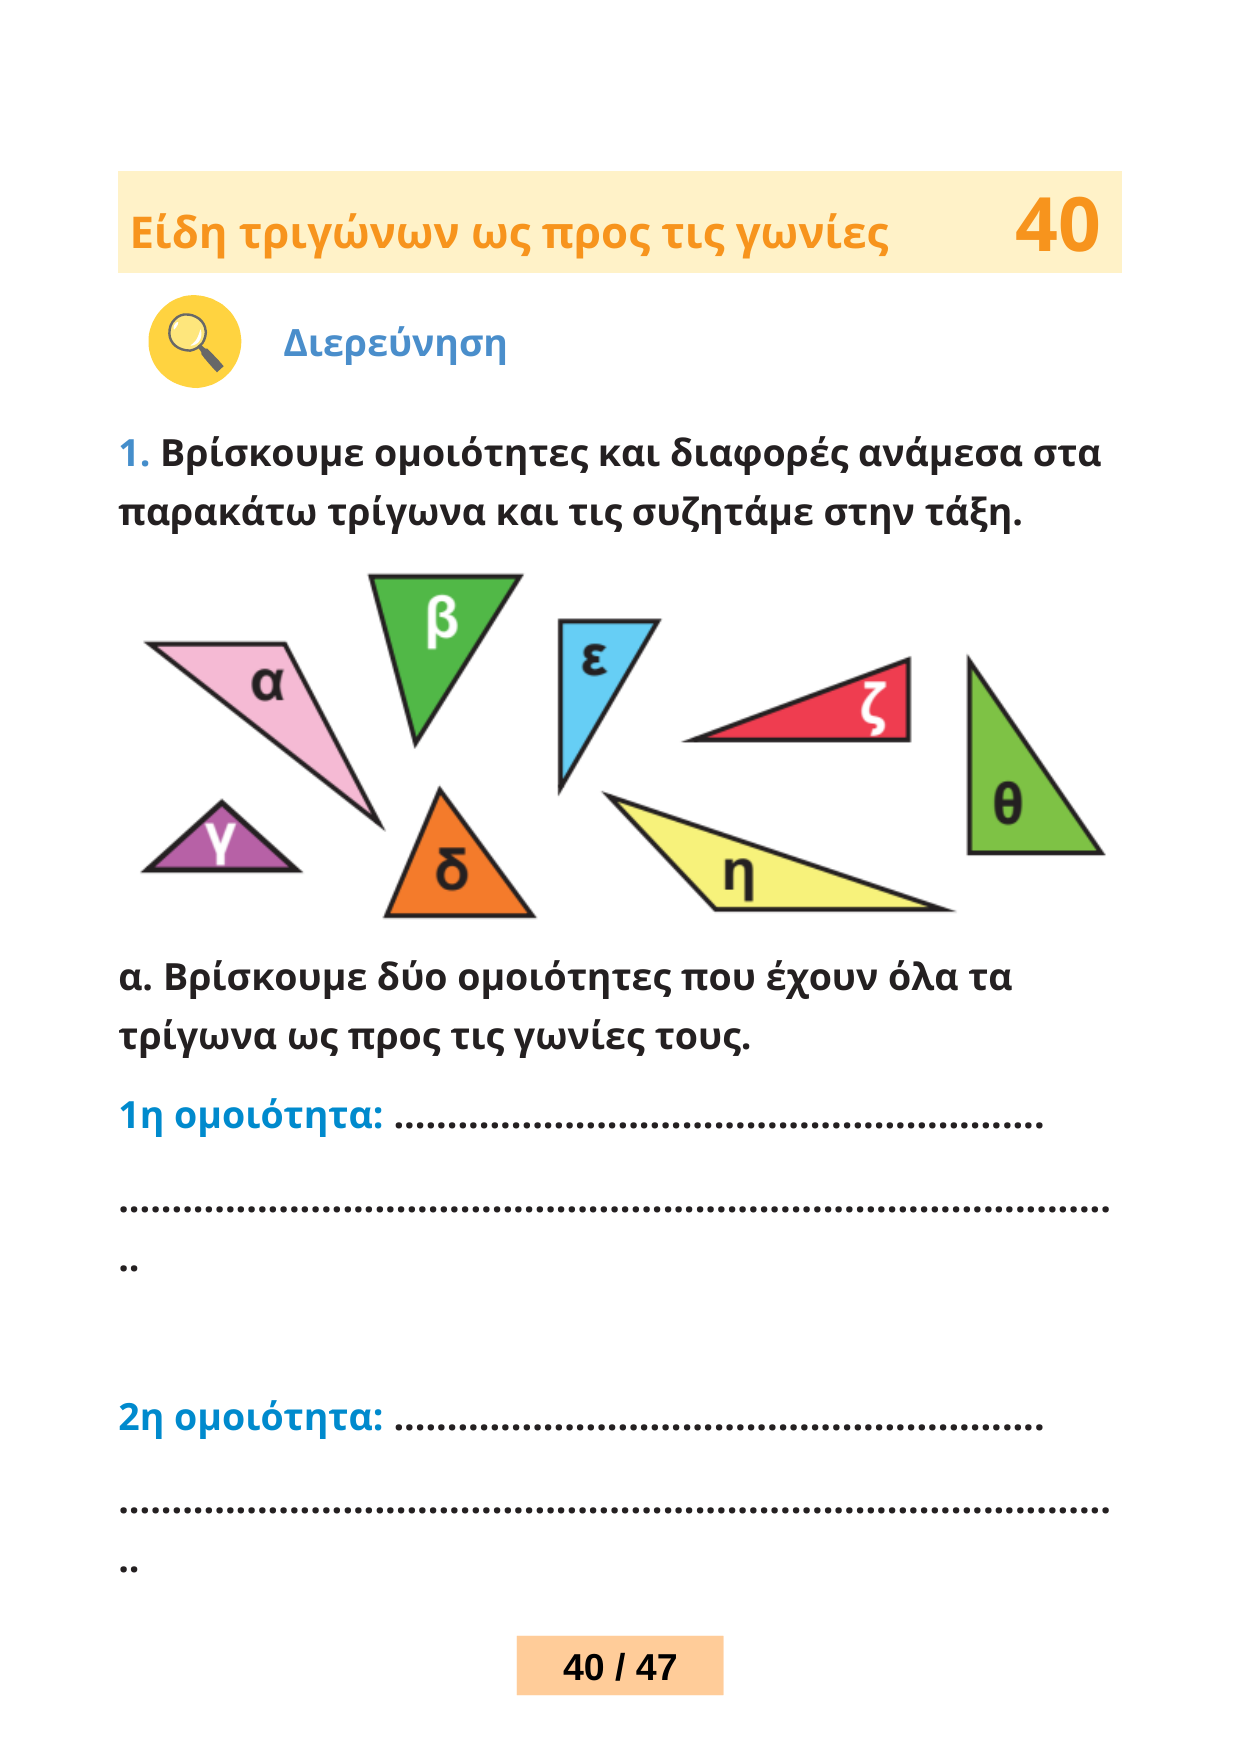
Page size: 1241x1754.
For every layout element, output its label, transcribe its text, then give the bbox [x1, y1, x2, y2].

text 1. Βρίσκουμε ομοιότητες και διαφορές ανάμεσα στα παρακάτω τρίγωνα και τις συζητάμε στην τάξη. [118, 427, 1122, 536]
table_header Διερεύνηση [272, 297, 1122, 386]
text ............................................................................................... [118, 1172, 1122, 1282]
text ............................................................................................... [118, 1474, 1122, 1583]
text 1η ομοιότητα: ............................................................. [118, 1089, 1122, 1140]
table_header Είδη τριγώνων ως προς τις γωνίες [118, 171, 1004, 273]
picture [128, 564, 1112, 926]
text α. Βρίσκουμε δύο ομοιότητες που έχουν όλα τα τρίγωνα ως προς τις γωνίες τους. [118, 951, 1122, 1060]
table_header 40 [1004, 171, 1122, 273]
table_header [118, 297, 180, 386]
table_header [210, 297, 272, 386]
text 2η ομοιότητα: ............................................................. [118, 1390, 1122, 1441]
